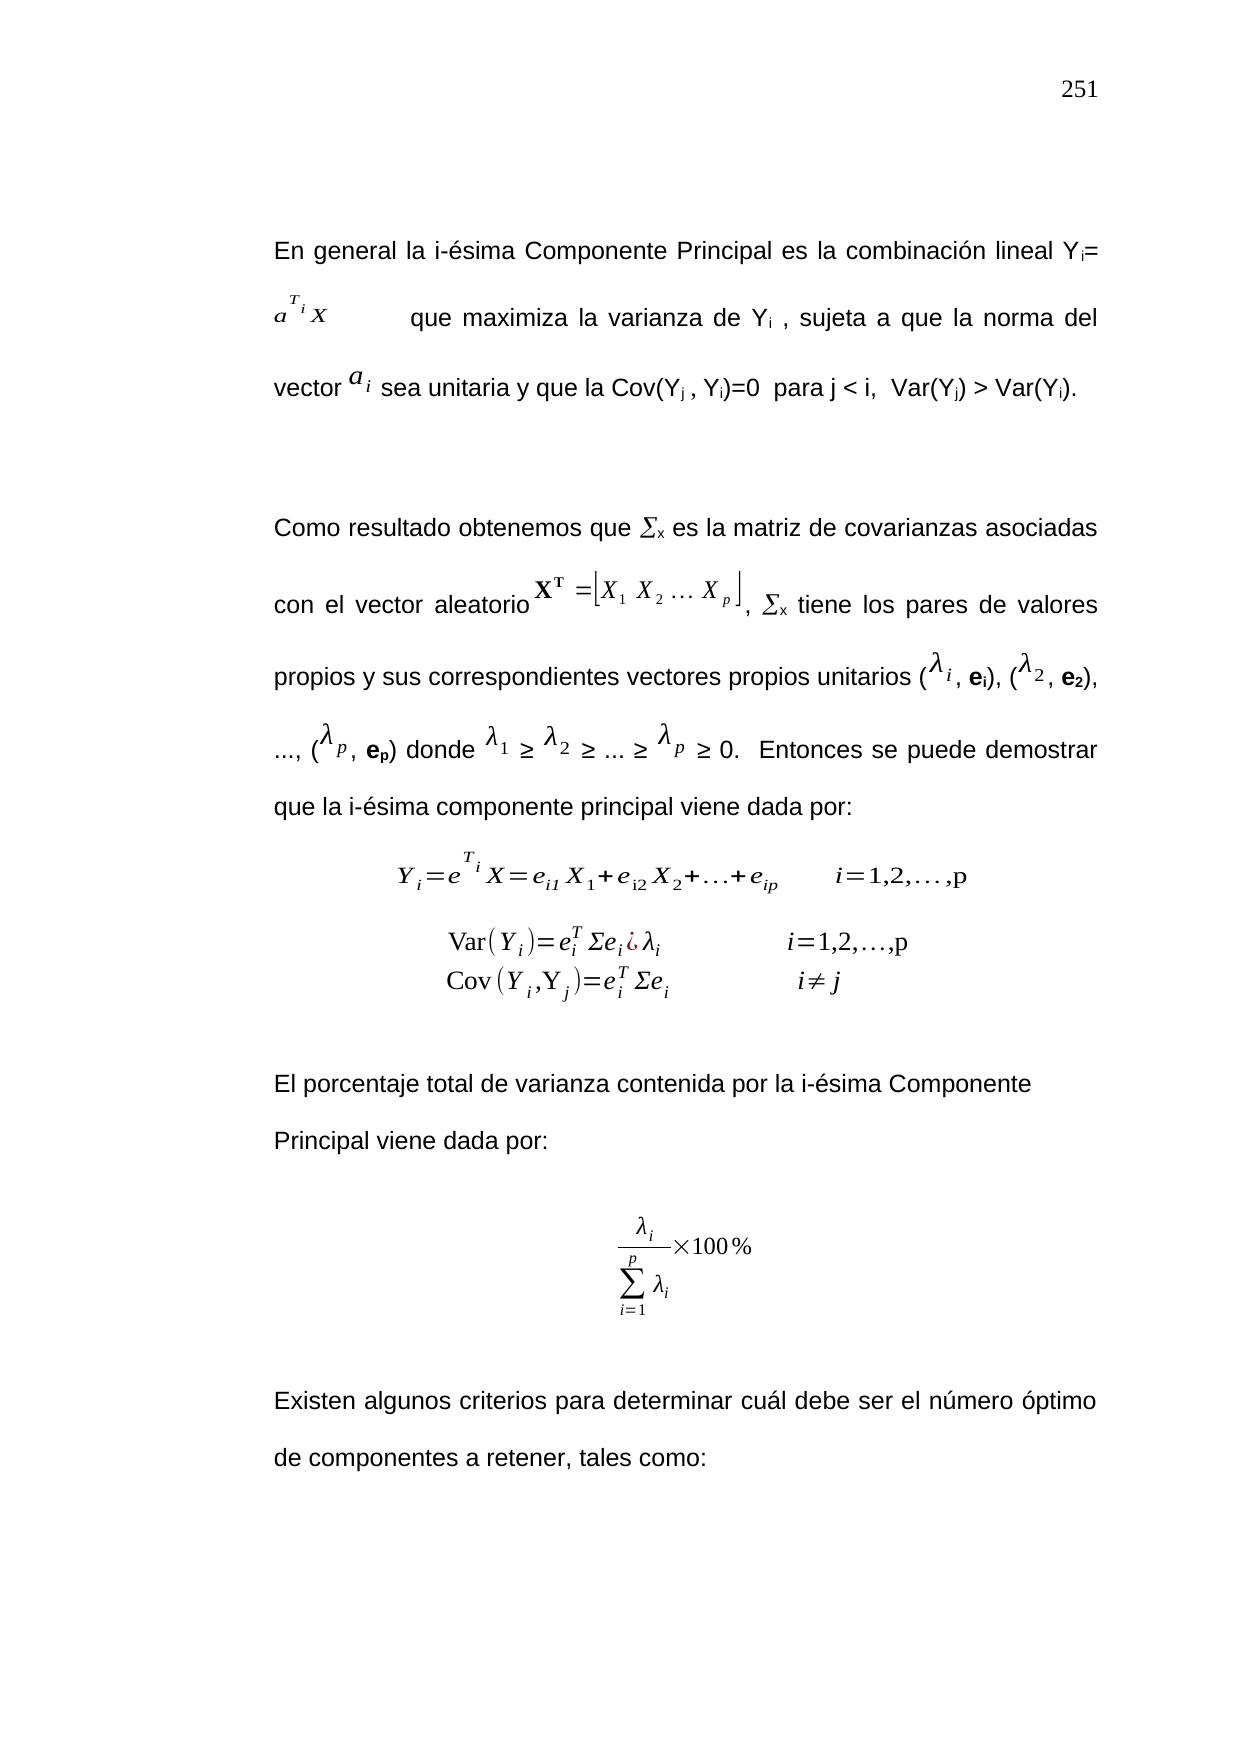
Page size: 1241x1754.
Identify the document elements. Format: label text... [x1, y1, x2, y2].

text Como resultado obtenemos que x es la matriz de covarianzas asociadas con el vector aleatorio, x tiene los pares de valores propios y sus correspondientes vectores propios unitarios (, ei), (, e2), ..., (, ep) donde ≥ ≥ ... ≥ ≥ 0. Entonces se puede demostrar que la i-ésima componente principal viene dada por: [274, 513, 1098, 821]
text Existen algunos criterios para determinar cuál debe ser el número óptimo de componentes a retener, tales como: [274, 1386, 1098, 1472]
text En general la i-ésima Componente Principal es la combinación lineal Yi= que maximiza la varianza de Yi , sujeta a que la norma del vector sea unitaria y que (Yj , Yi)=0 para j < i, Var(Yj) > Var(Yi). [274, 236, 1098, 402]
text El porcentaje total de varianza contenida por la i-ésima Componente Principal viene dada por: [274, 1069, 1098, 1155]
